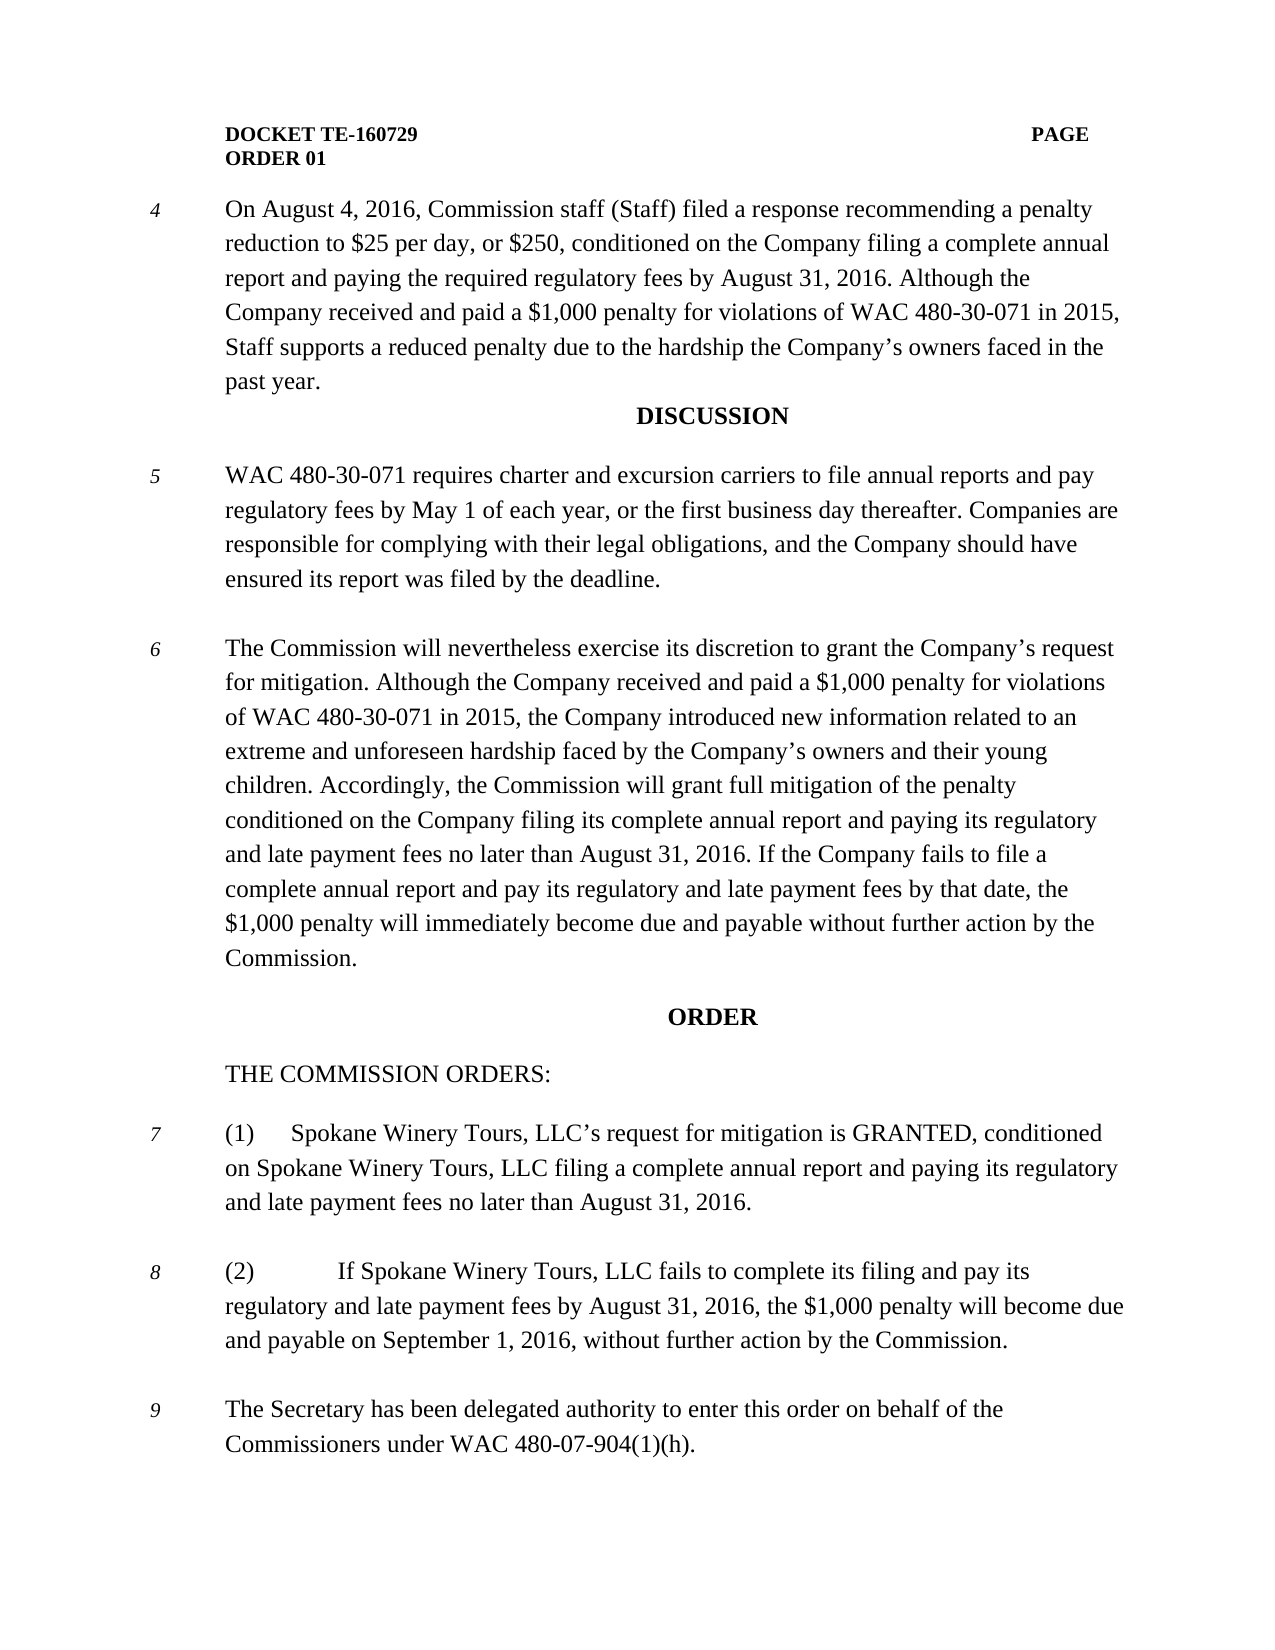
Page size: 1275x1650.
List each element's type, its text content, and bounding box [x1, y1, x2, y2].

list The Secretary has been delegated authority to enter this order on behalf of the Commissioners under WAC 480-07-904(1)(h). [150, 1394, 1125, 1458]
list On August 4, 2016, Commission staff (Staff) filed a response recommending a penalty reduction to $25 per day, or $250, conditioned on the Company filing a complete annual report and paying the required regulatory fees by August 31, 2016. Although the Company received and paid a $1,000 penalty for violations of WAC 480-30-071 in 2015, Staff supports a reduced penalty due to the hardship the Company’s owners faced in the past year. [150, 194, 1125, 395]
list (1) Spokane Winery Tours, LLC’s request for mitigation is GRANTED, conditioned on Spokane Winery Tours, LLC filing a complete annual report and paying its regulatory and late payment fees no later than August 31, 2016. [150, 1118, 1125, 1216]
text ORDER [300, 1002, 1125, 1031]
list WAC 480-30-071 requires charter and excursion carriers to file annual reports and pay regulatory fees by May 1 of each year, or the first business day thereafter. Companies are responsible for complying with their legal obligations, and the Company should have ensured its report was filed by the deadline. [150, 460, 1125, 592]
list The Commission will nevertheless exercise its discretion to grant the Company’s request for mitigation. Although the Company received and paid a $1,000 penalty for violations of WAC 480-30-071 in 2015, the Company introduced new information related to an extreme and unforeseen hardship faced by the Company’s owners and their young children. Accordingly, the Commission will grant full mitigation of the penalty conditioned on the Company filing its complete annual report and paying its regulatory and late payment fees no later than August 31, 2016. If the Company fails to file a complete annual report and pay its regulatory and late payment fees by that date, the $1,000 penalty will immediately become due and payable without further action by the Commission. [150, 633, 1125, 972]
list (2) If Spokane Winery Tours, LLC fails to complete its filing and pay its regulatory and late payment fees by August 31, 2016, the $1,000 penalty will become due and payable on September 1, 2016, without further action by the Commission. [150, 1256, 1125, 1354]
text THE COMMISSION ORDERS: [225, 1059, 1125, 1088]
text DISCUSSION [300, 401, 1125, 429]
